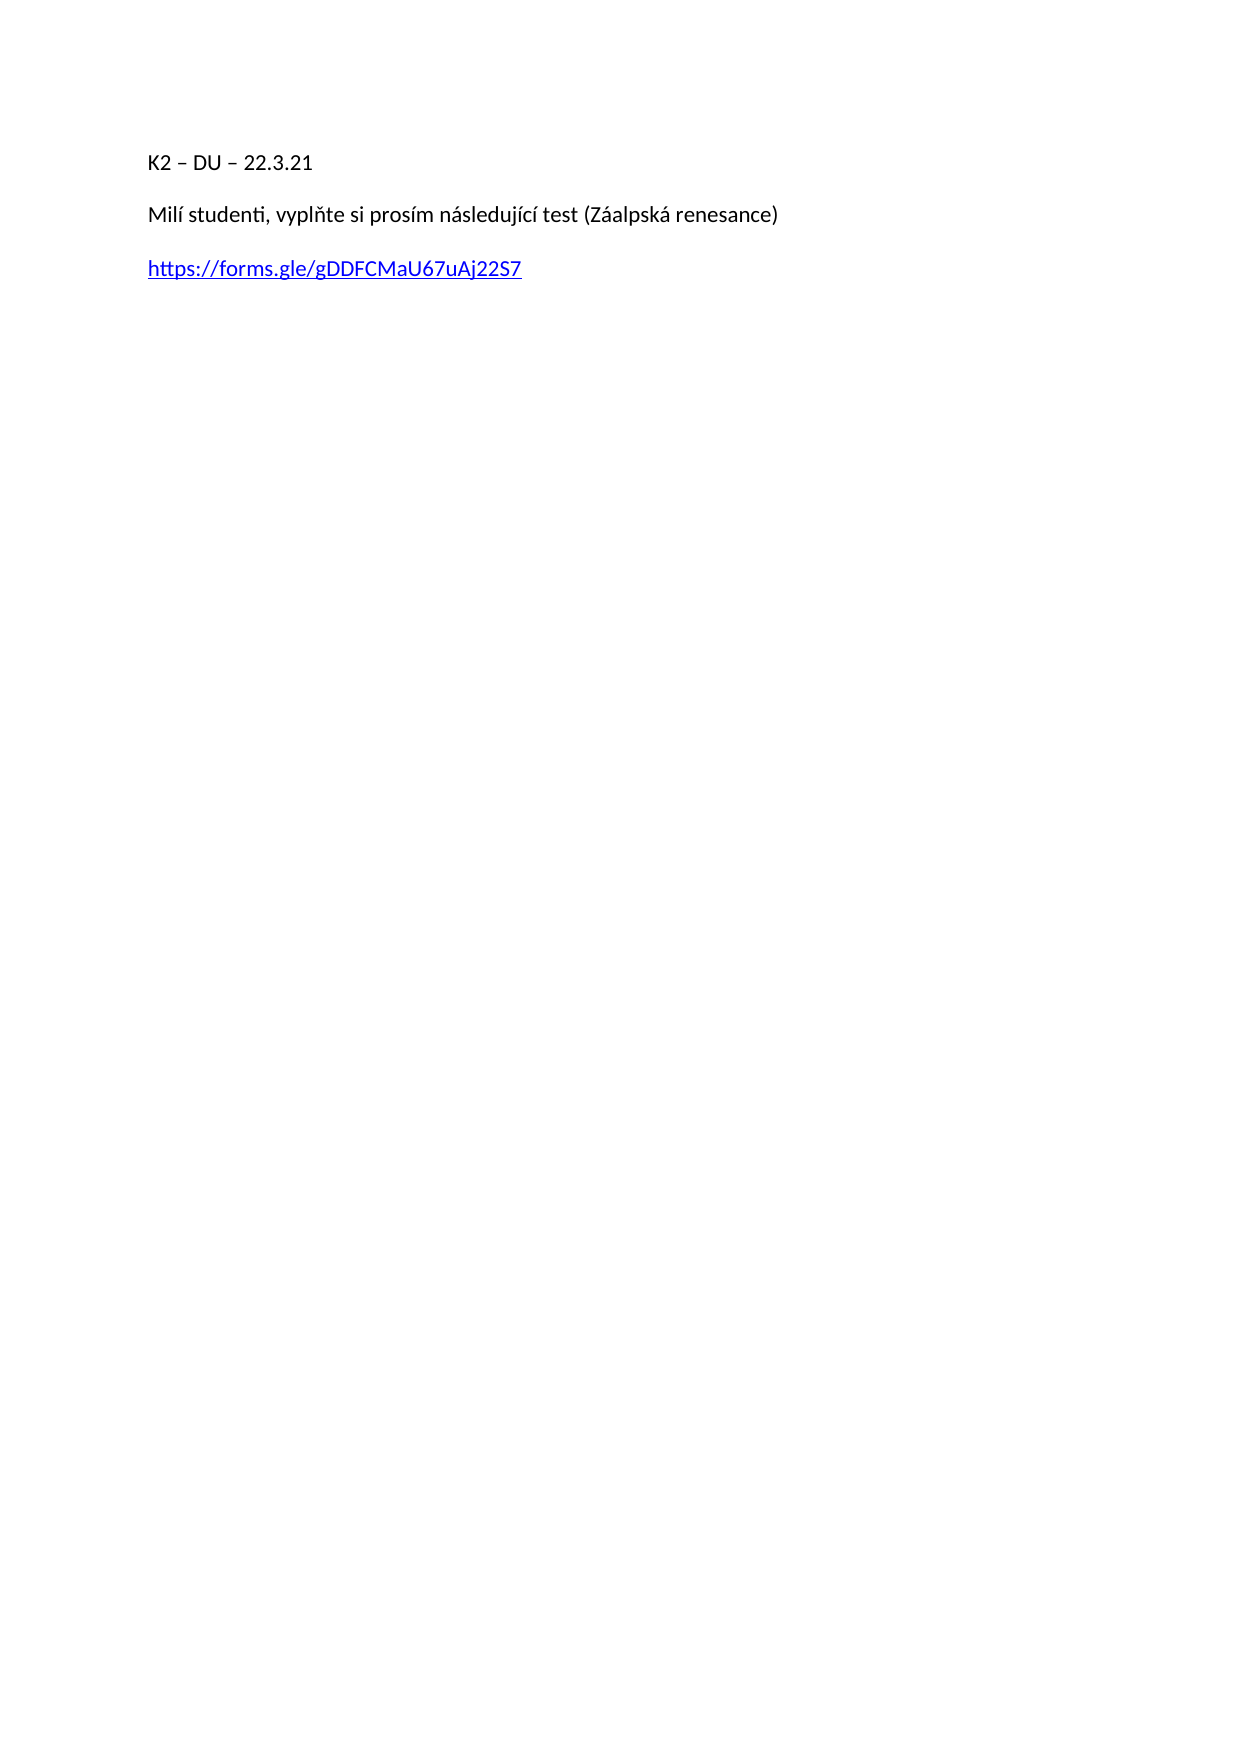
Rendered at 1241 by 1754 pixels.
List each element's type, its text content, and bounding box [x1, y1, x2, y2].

text Milí studenti, vyplňte si prosím následující test (Záalpská renesance) [148, 201, 1093, 229]
text K2 – DU – 22.3.21 [148, 148, 1093, 176]
text https://forms.gle/gDDFCMaU67uAj22S7 [148, 254, 1093, 282]
